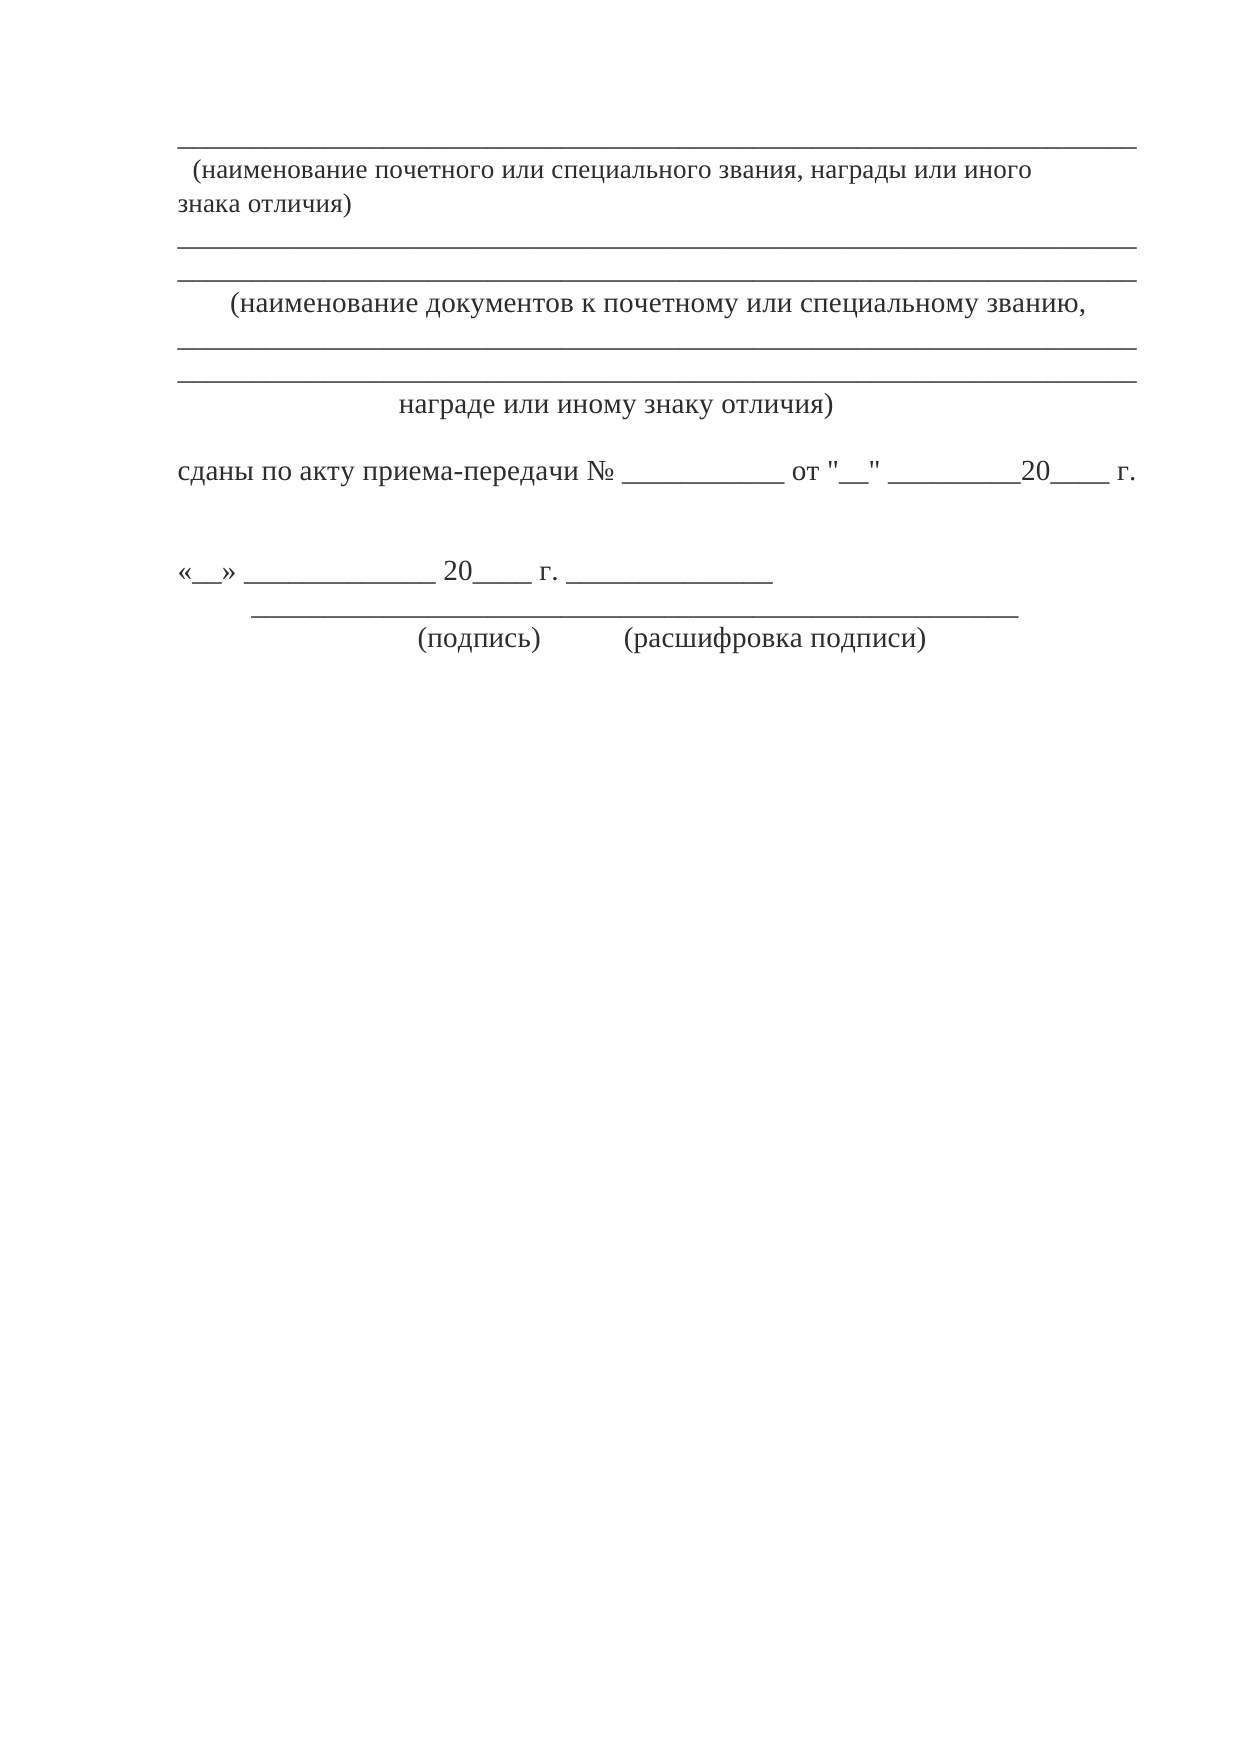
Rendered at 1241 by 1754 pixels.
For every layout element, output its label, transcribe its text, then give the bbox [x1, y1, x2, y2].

text __________________________________________________________________________________________________________________________________ [177, 218, 1152, 285]
text сданы по акту приема-передачи № ___________ от "__" _________20____ г. [177, 453, 1152, 486]
text (подпись) (расшифровка подписи) [177, 621, 1152, 654]
text __________________________________________________________________________________________________________________________________ [177, 319, 1152, 386]
text награде или иному знаку отличия) [177, 386, 1152, 419]
text «__» _____________ 20____ г. ______________ ____________________________________________________ [177, 520, 1152, 621]
text (наименование документов к почетному или специальному званию, [177, 285, 1152, 319]
text _________________________________________________________________ (наименование почетного или специального звания, награды или иного знака отличия) [177, 118, 1152, 218]
